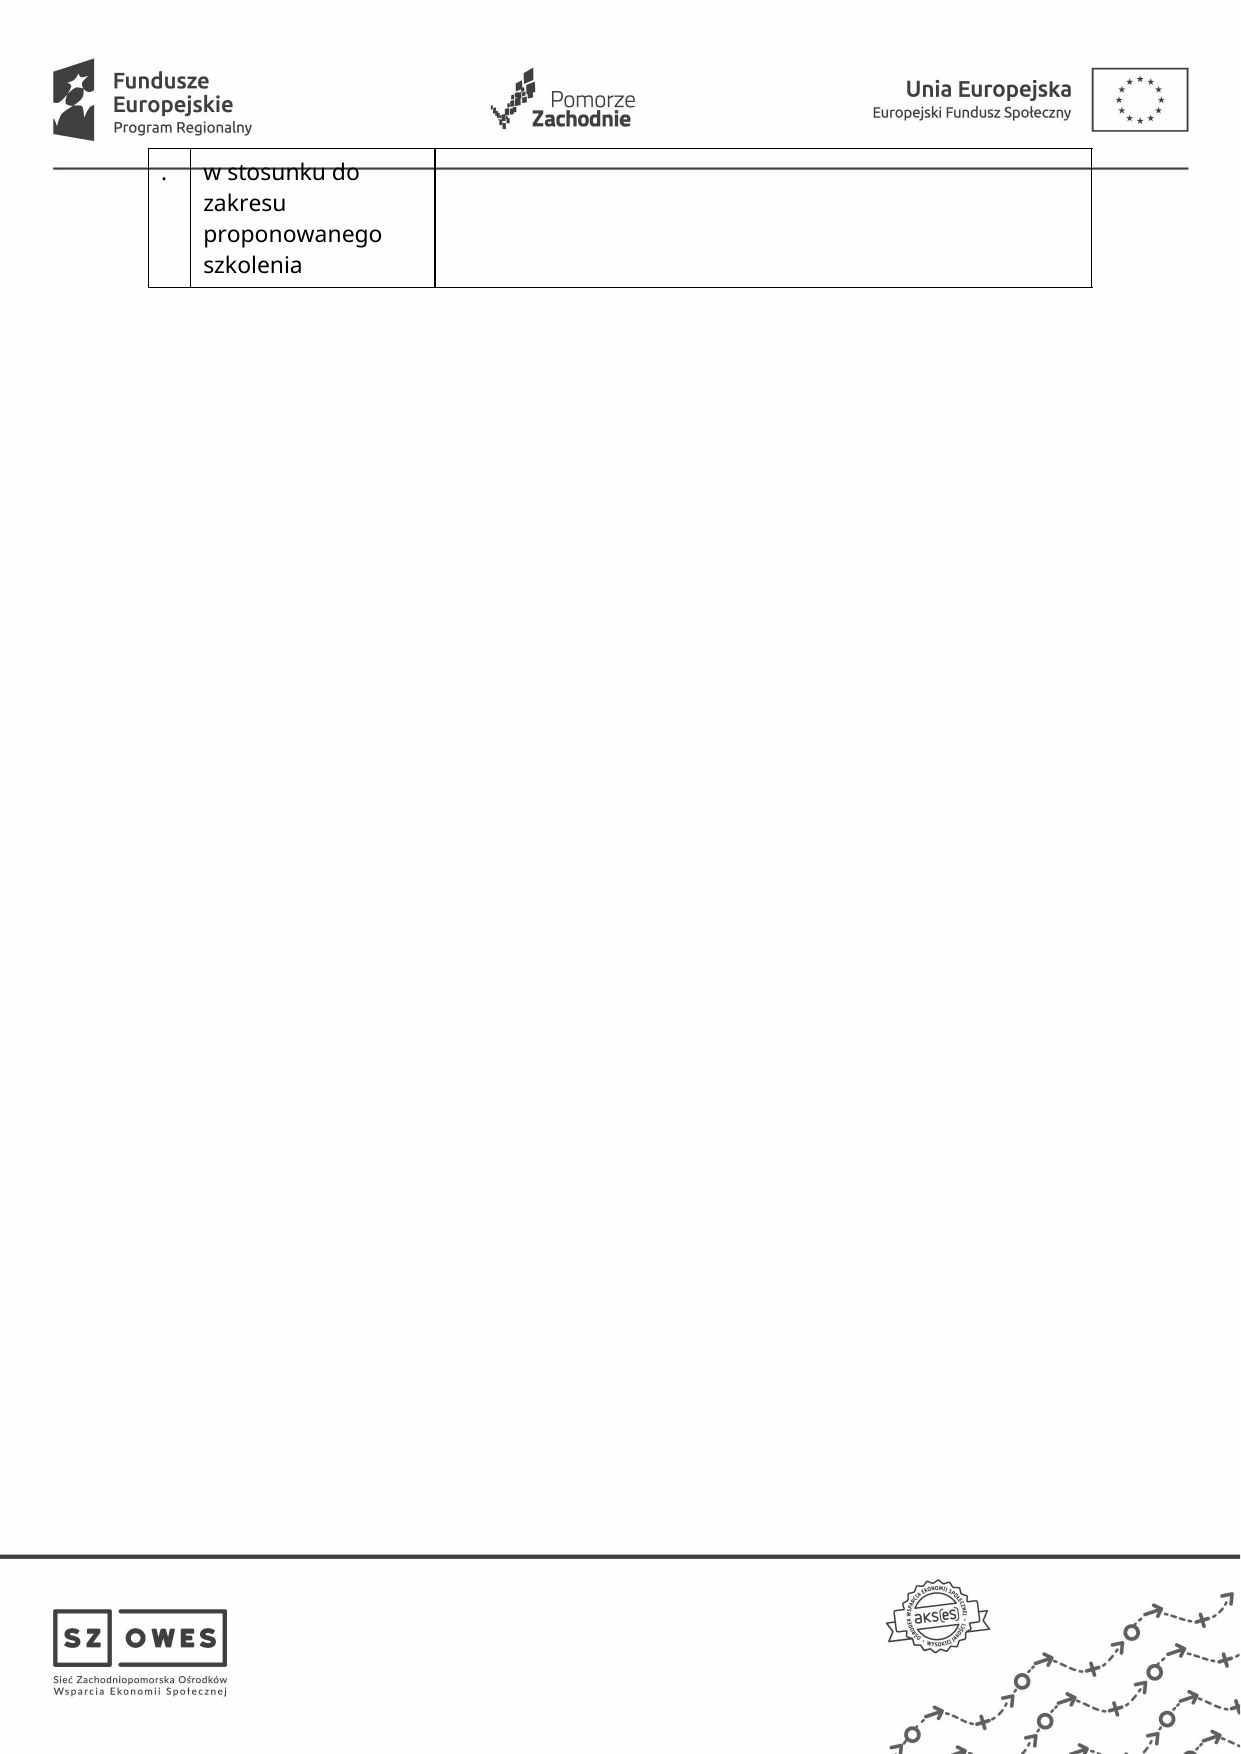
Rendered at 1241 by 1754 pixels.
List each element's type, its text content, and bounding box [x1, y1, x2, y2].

table_cell 9. [149, 149, 190, 287]
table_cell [191, 149, 434, 287]
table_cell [436, 149, 1091, 287]
picture [0, 0, 1241, 1754]
